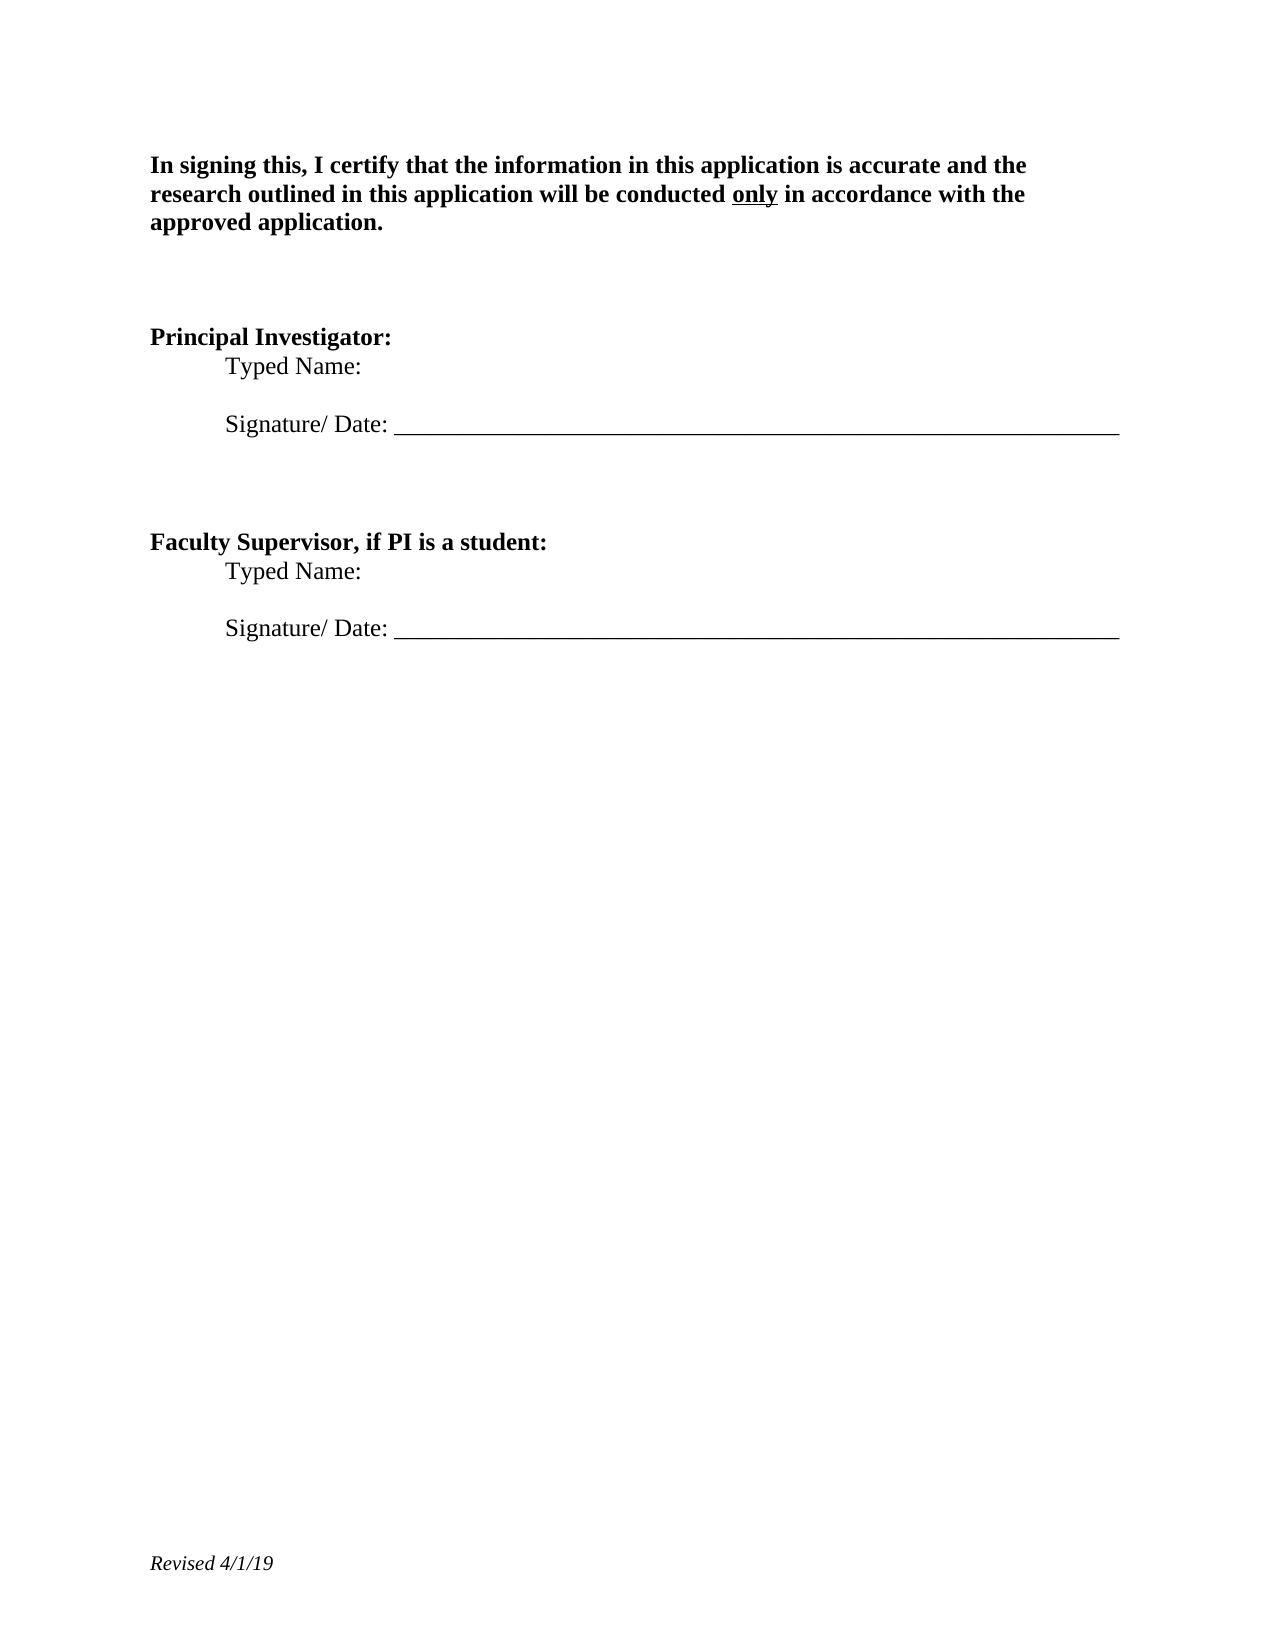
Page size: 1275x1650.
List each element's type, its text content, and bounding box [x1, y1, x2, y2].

text Signature/ Date: __________________________________________________________ [150, 409, 1125, 437]
text Typed Name: [150, 351, 1125, 380]
text In signing this, I certify that the information in this application is accurate and the research outlined in this application will be conducted only in accordance with the approved application. [150, 150, 1125, 236]
text Principal Investigator: [150, 322, 1125, 351]
text Faculty Supervisor, if PI is a student: [150, 527, 1125, 556]
text Typed Name: [150, 556, 1125, 585]
text Signature/ Date: __________________________________________________________ [150, 613, 1125, 642]
